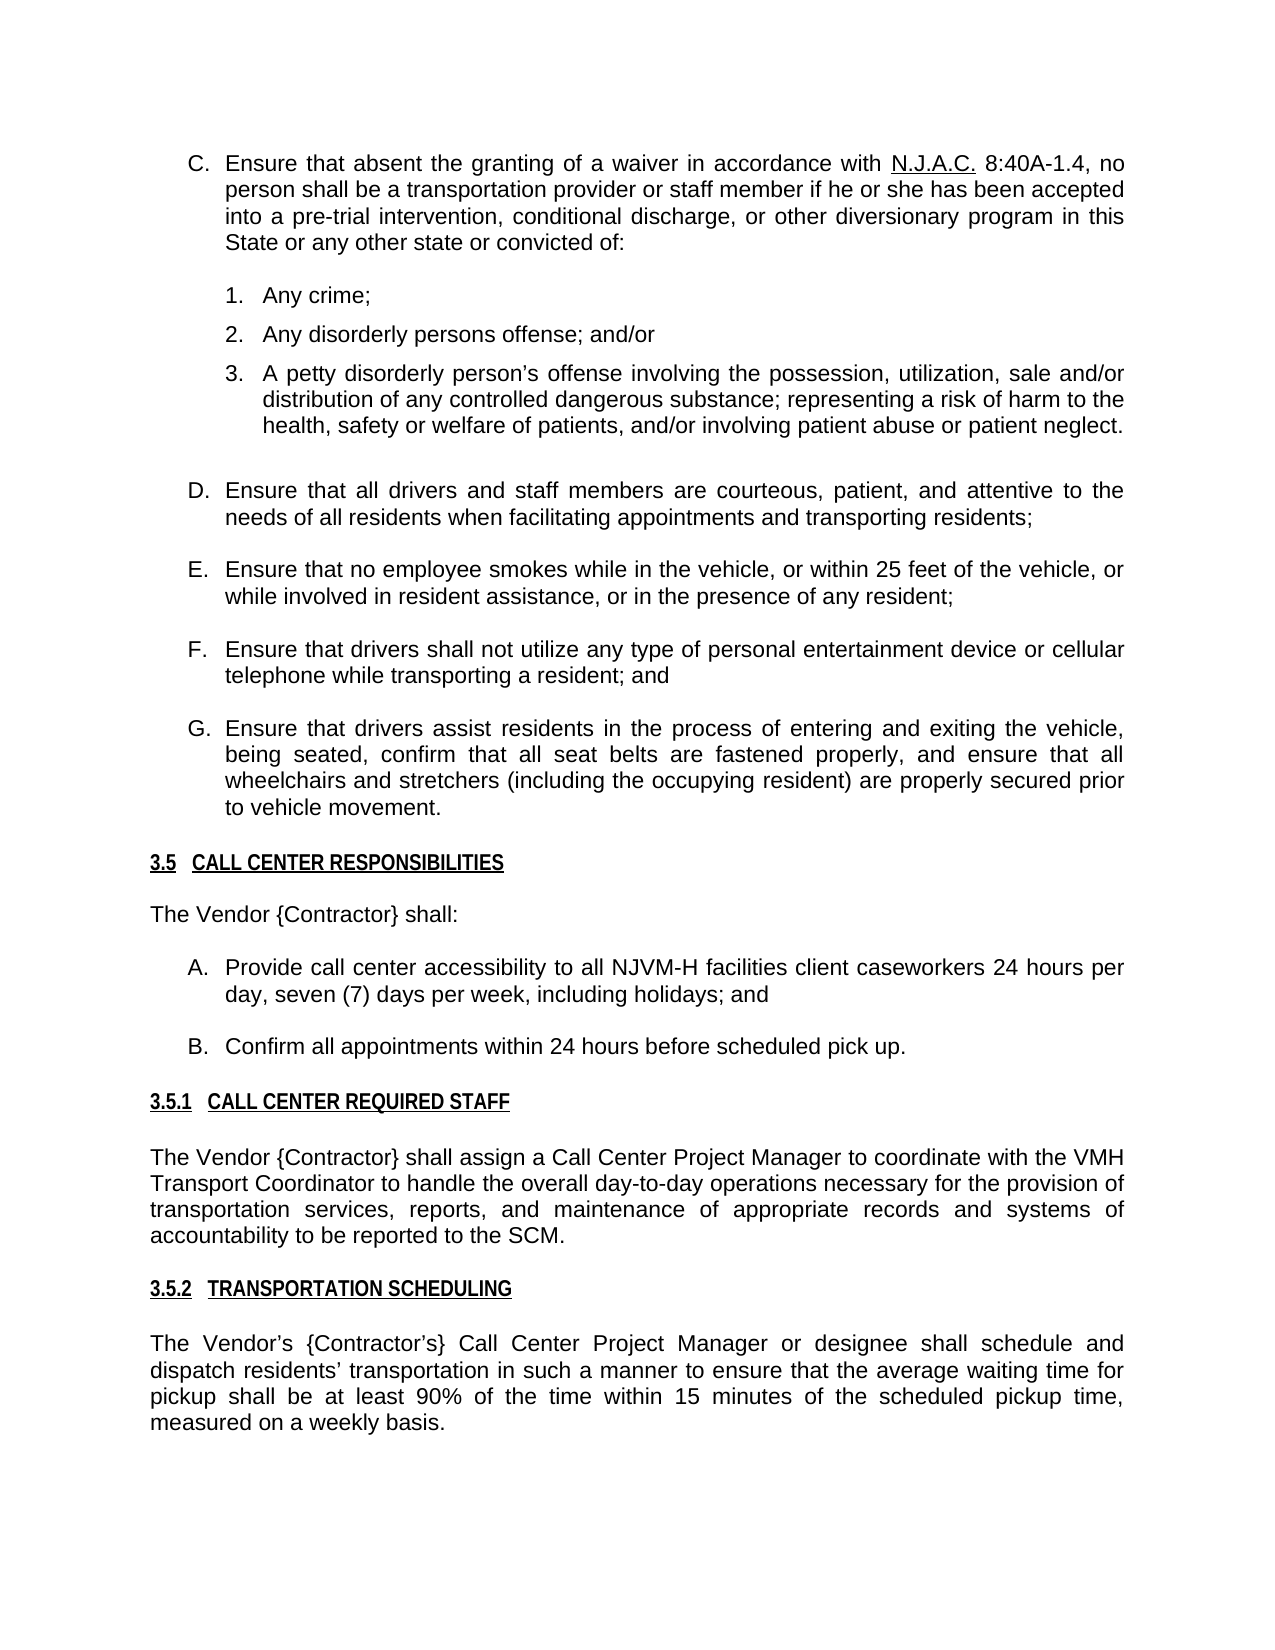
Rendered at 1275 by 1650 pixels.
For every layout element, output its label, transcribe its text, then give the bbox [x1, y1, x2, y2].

list 3.5.2 TRANSPORTATION SCHEDULING [150, 1275, 1125, 1302]
list Ensure that absent the granting of a waiver in accordance with N.J.A.C. 8:40A-1.4, no person shall be a transportation provider or staff member if he or she has been accepted into a pre-trial intervention, conditional discharge, or other diversionary program in this State or any other state or convicted of: [187, 150, 1125, 255]
list Any crime; [225, 282, 1125, 308]
text The Vendor {Contractor} shall: [150, 901, 1125, 928]
list Ensure that all drivers and staff members are courteous, patient, and attentive to the needs of all residents when facilitating appointments and transporting residents; [187, 477, 1125, 530]
list Ensure that drivers assist residents in the process of entering and exiting the vehicle, being seated, confirm that all seat belts are fastened properly, and ensure that all wheelchairs and stretchers (including the occupying resident) are properly secured prior to vehicle movement. [187, 714, 1125, 820]
list Ensure that drivers shall not utilize any type of personal entertainment device or cellular telephone while transporting a resident; and [187, 636, 1125, 688]
list Provide call center accessibility to all NJVM-H facilities client caseworkers 24 hours per day, seven (7) days per week, including holidays; and [187, 954, 1125, 1007]
list A petty disorderly person’s offense involving the possession, utilization, sale and/or distribution of any controlled dangerous substance; representing a risk of harm to the health, safety or welfare of patients, and/or involving patient abuse or patient neglect. [225, 359, 1125, 438]
list 3.5 CALL CENTER RESPONSIBILITIES [150, 849, 1125, 875]
list 3.5.1 CALL CENTER REQUIRED STAFF [150, 1088, 1125, 1115]
list Ensure that no employee smokes while in the vehicle, or within 25 feet of the vehicle, or while involved in resident assistance, or in the presence of any resident; [187, 556, 1125, 609]
list Confirm all appointments within 24 hours before scheduled pick up. [187, 1033, 1125, 1059]
text The Vendor’s {Contractor’s} Call Center Project Manager or designee shall schedule and dispatch residents’ transportation in such a manner to ensure that the average waiting time for pickup shall be at least 90% of the time within 15 minutes of the scheduled pickup time, measured on a weekly basis. [150, 1330, 1125, 1436]
text The Vendor {Contractor} shall assign a Call Center Project Manager to coordinate with the VMH Transport Coordinator to handle the overall day-to-day operations necessary for the provision of transportation services, reports, and maintenance of appropriate records and systems of accountability to be reported to the SCM. [150, 1143, 1125, 1249]
list Any disorderly persons offense; and/or [225, 321, 1125, 347]
